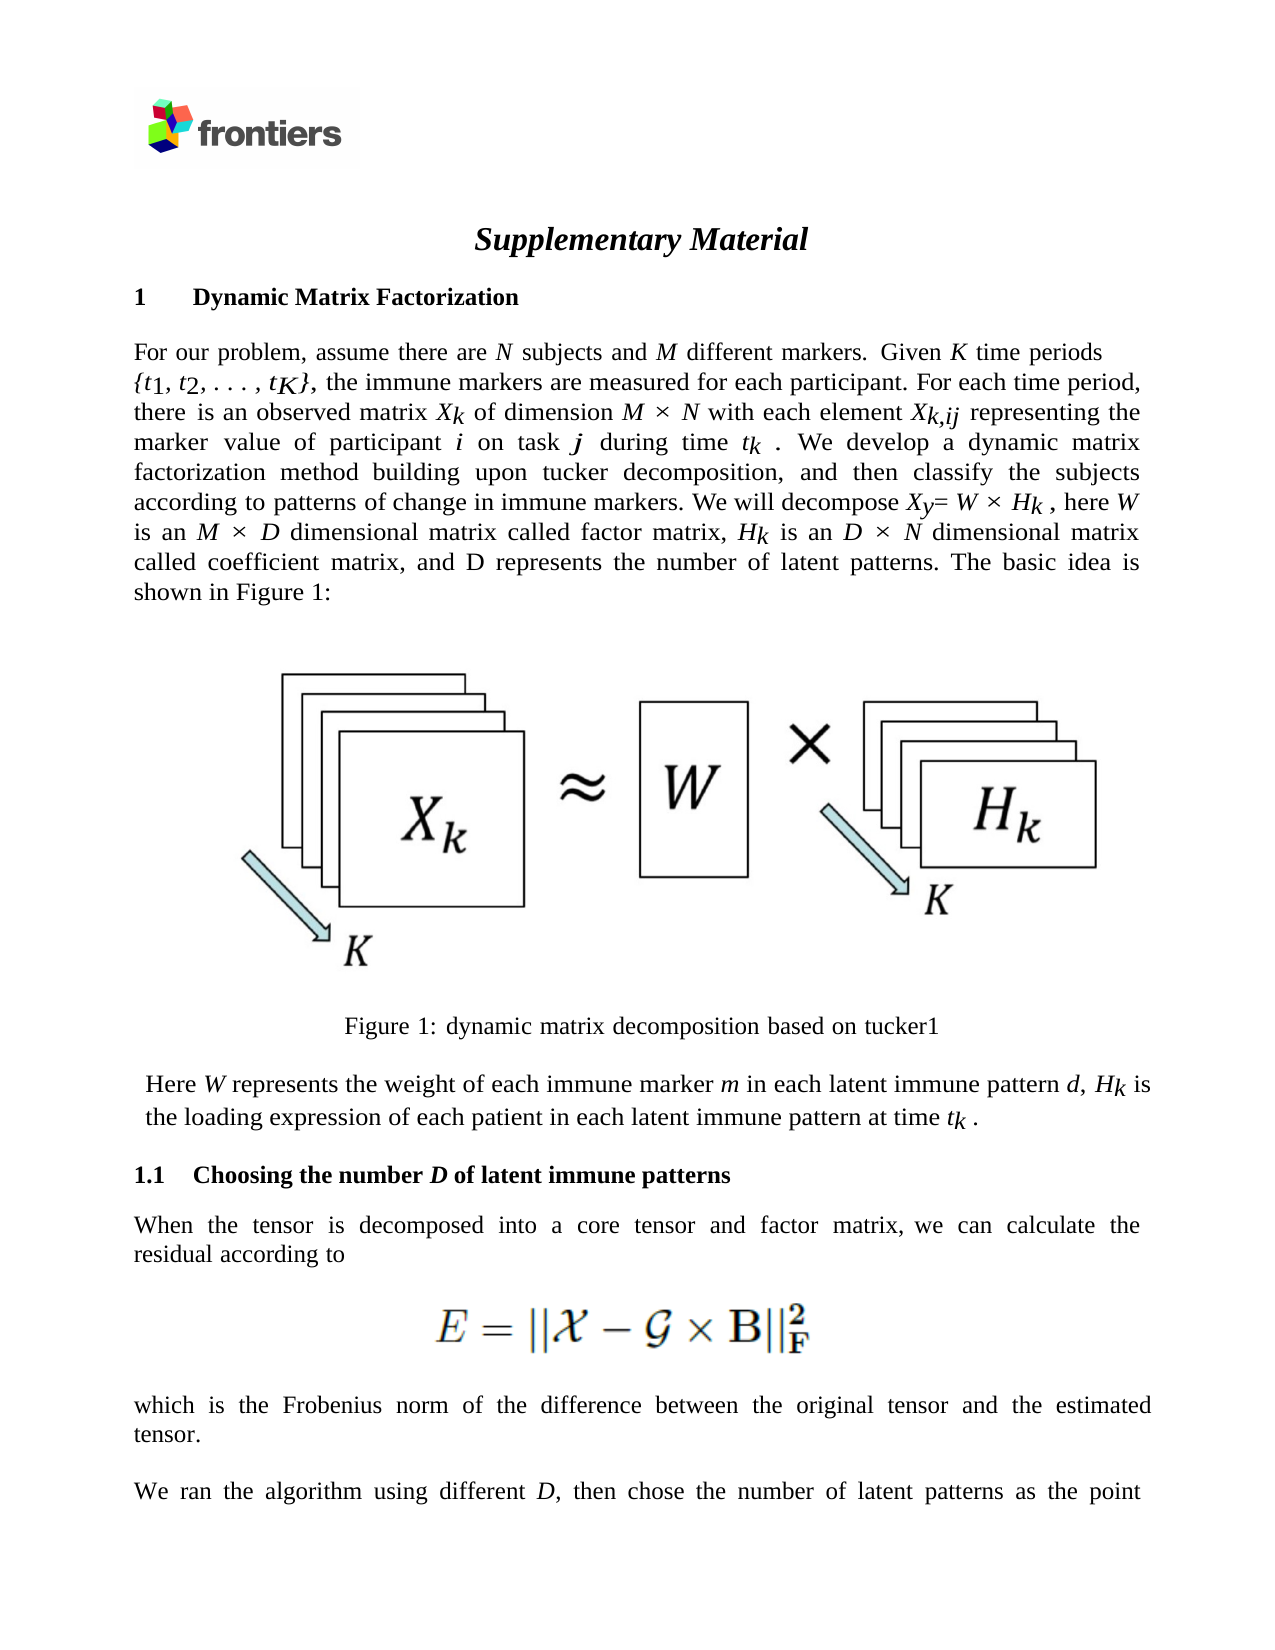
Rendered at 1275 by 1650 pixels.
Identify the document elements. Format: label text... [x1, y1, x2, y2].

text {t1, t2, . . . , tK}, the immune markers are measured for each participant. For each time period, there is an observed matrix Xk of dimension M × N with each element Xk,ij representing the marker value of participant i on task j during time tk . We develop a dynamic matrix factorization method building upon tucker decomposition, and then classify the subjects according to patterns of change in immune markers. We will decompose Xy= W × Hk , here W is an M × D dimensional matrix called factor matrix, Hk is an D × N dimensional matrix called coefficient matrix, and D represents the number of latent patterns. The basic idea is shown in Figure 1: [133, 366, 1141, 606]
subtitle Dynamic Matrix Factorization [133, 282, 1152, 311]
text Here W represents the weight of each immune marker m in each latent immune pattern d, Hk is the loading expression of each patient in each latent immune pattern at time tk . [145, 1069, 1152, 1135]
text which is the Frobenius norm of the difference between the original tensor and the estimated tensor. [133, 1390, 1152, 1448]
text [133, 1477, 1141, 1505]
text For our problem, assume there are N subjects and M different markers. Given K time periods [133, 337, 1152, 366]
picture [133, 87, 361, 169]
text Figure 1: dynamic matrix decomposition based on tucker1 [344, 1011, 941, 1040]
picture [195, 618, 1130, 987]
text When the tensor is decomposed into a core tensor and factor matrix, we can calculate the residual according to [133, 1210, 1141, 1268]
subtitle Choosing the number D of latent immune patterns [133, 1161, 1152, 1189]
text Supplementary Material [133, 219, 1152, 257]
